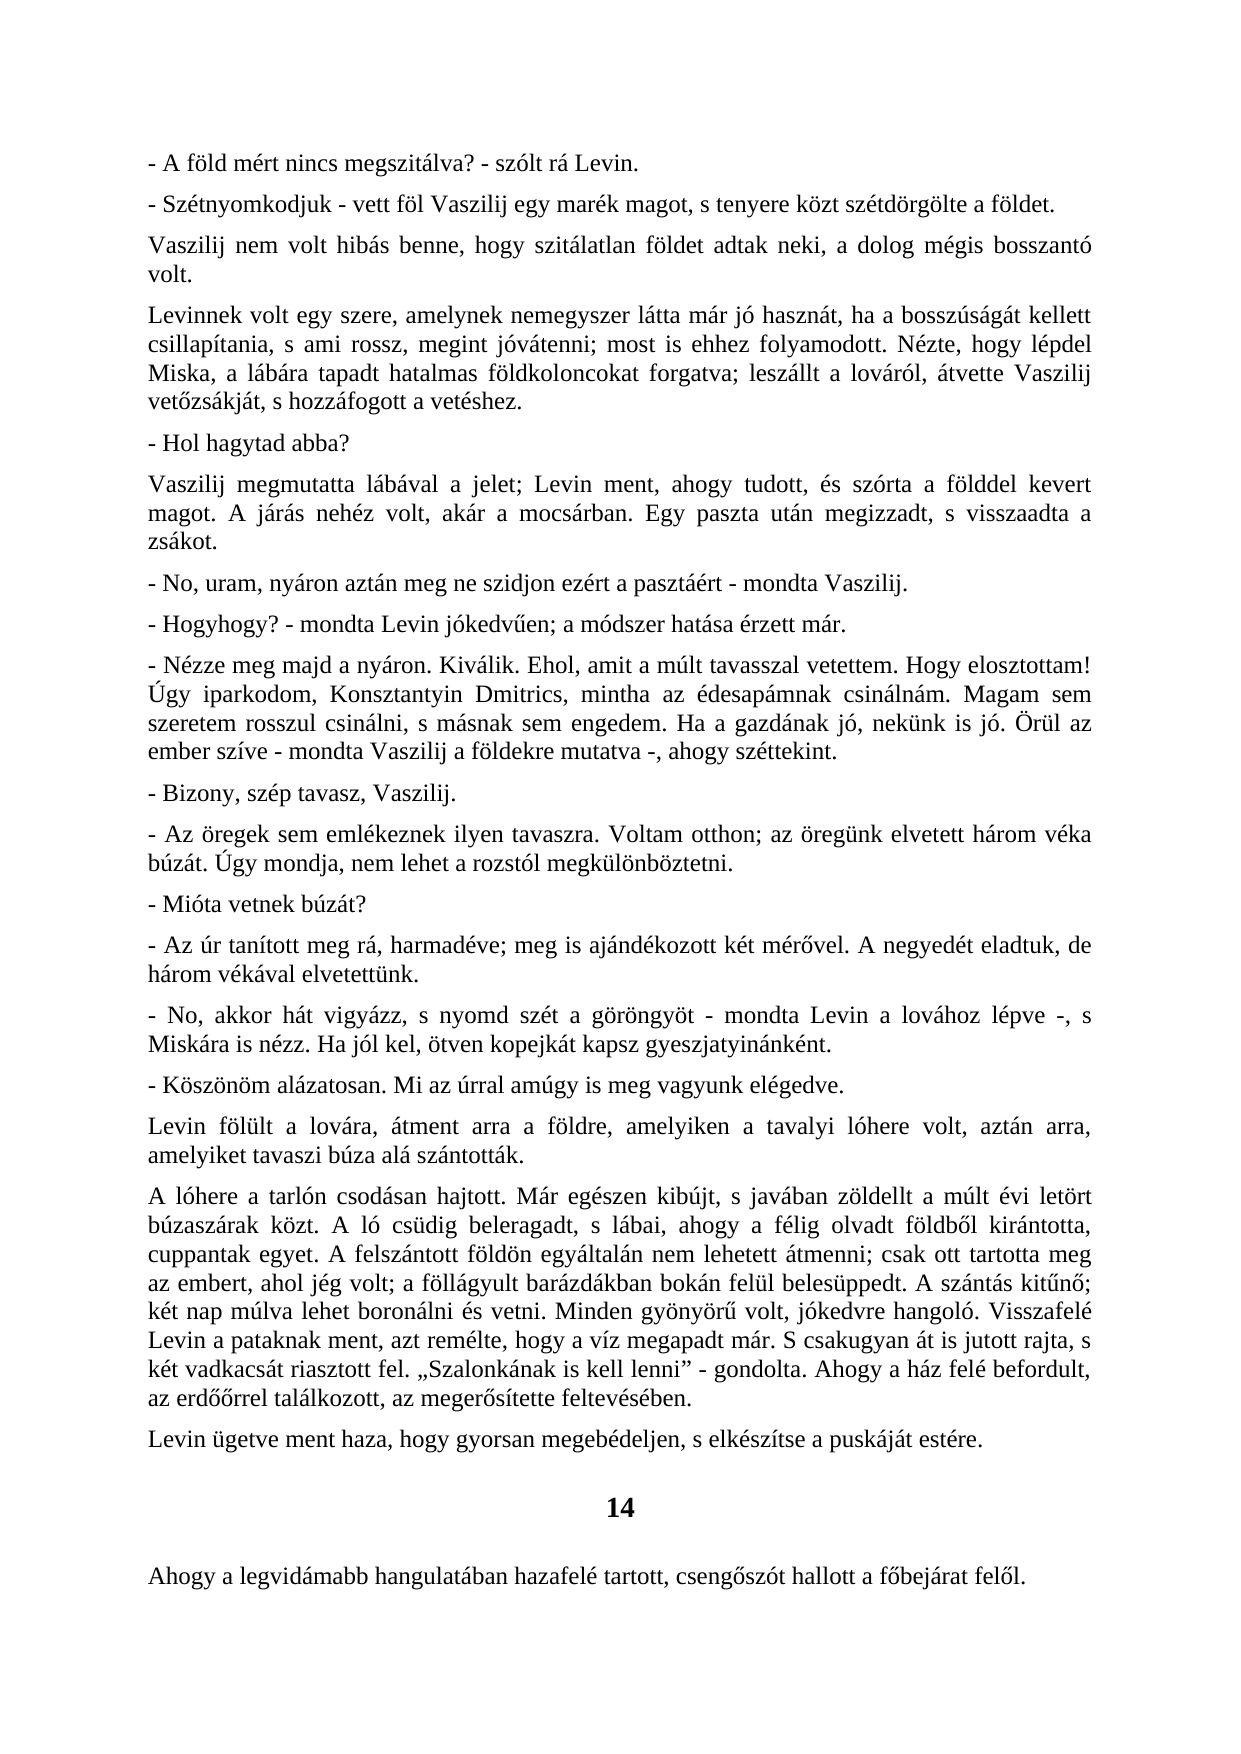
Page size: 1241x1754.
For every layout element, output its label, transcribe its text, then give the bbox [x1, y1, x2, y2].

subtitle 14 [148, 1490, 1093, 1524]
text - Hogyhogy? - mondta Levin jókedvűen; a módszer hatása érzett már. [148, 609, 1093, 638]
text - Hol hagytad abba? [148, 428, 1093, 456]
text Vaszilij megmutatta lábával a jelet; Levin ment, ahogy tudott, és szórta a földdel kevert magot. A járás nehéz volt, akár a mocsárban. Egy paszta után megizzadt, s visszaadta a zsákot. [148, 469, 1093, 555]
text A lóhere a tarlón csodásan hajtott. Már egészen kibújt, s javában zöldellt a múlt évi letört búzaszárak közt. A ló csüdig beleragadt, s lábai, ahogy a félig olvadt földből kirántotta, cuppantak egyet. A felszántott földön egyáltalán nem lehetett átmenni; csak ott tartotta meg az embert, ahol jég volt; a föllágyult barázdákban bokán felül belesüppedt. A szántás kitűnő; két nap múlva lehet boronálni és vetni. Minden gyönyörű volt, jókedvre hangoló. Visszafelé Levin a pataknak ment, azt remélte, hogy a víz megapadt már. S csakugyan át is jutott rajta, s két vadkacsát riasztott fel. „Szalonkának is kell lenni” - gondolta. Ahogy a ház felé befordult, az erdőőrrel találkozott, az megerősítette feltevésében. [148, 1181, 1093, 1411]
text Levin ügetve ment haza, hogy gyorsan megebédeljen, s elkészítse a puskáját estére. [148, 1424, 1093, 1453]
text - Bizony, szép tavasz, Vaszilij. [148, 778, 1093, 806]
text - Köszönöm alázatosan. Mi az úrral amúgy is meg vagyunk elégedve. [148, 1070, 1093, 1099]
text Levinnek volt egy szere, amelynek nemegyszer látta már jó hasznát, ha a bosszúságát kellett csillapítania, s ami rossz, megint jóvátenni; most is ehhez folyamodott. Nézte, hogy lépdel Miska, a lábára tapadt hatalmas földkoloncokat forgatva; leszállt a lováról, átvette Vaszilij vetőzsákját, s hozzáfogott a vetéshez. [148, 300, 1093, 415]
text - Szétnyomkodjuk - vett föl Vaszilij egy marék magot, s tenyere közt szétdörgölte a földet. [148, 189, 1093, 218]
text - Nézze meg majd a nyáron. Kiválik. Ehol, amit a múlt tavasszal vetettem. Hogy elosztottam! Úgy iparkodom, Konsztantyin Dmitrics, mintha az édesapámnak csinálnám. Magam sem szeretem rosszul csinálni, s másnak sem engedem. Ha a gazdának jó, nekünk is jó. Örül az ember szíve - mondta Vaszilij a földekre mutatva -, ahogy széttekint. [148, 650, 1093, 765]
text - Az öregek sem emlékeznek ilyen tavaszra. Voltam otthon; az öregünk elvetett három véka búzát. Úgy mondja, nem lehet a rozstól megkülönböztetni. [148, 819, 1093, 876]
text - No, uram, nyáron aztán meg ne szidjon ezért a pasztáért - mondta Vaszilij. [148, 568, 1093, 596]
text Levin fölült a lovára, átment arra a földre, amelyiken a tavalyi lóhere volt, aztán arra, amelyiket tavaszi búza alá szántották. [148, 1111, 1093, 1169]
text - No, akkor hát vigyázz, s nyomd szét a göröngyöt - mondta Levin a lovához lépve -, s Miskára is nézz. Ha jól kel, ötven kopejkát kapsz gyeszjatyinánként. [148, 1000, 1093, 1058]
text Ahogy a legvidámabb hangulatában hazafelé tartott, csengőszót hallott a főbejárat felől. [148, 1561, 1093, 1590]
text - Az úr tanított meg rá, harmadéve; meg is ajándékozott két mérővel. A negyedét eladtuk, de három vékával elvetettünk. [148, 930, 1093, 988]
text - Mióta vetnek búzát? [148, 889, 1093, 918]
text - A föld mért nincs megszitálva? - szólt rá Levin. [148, 148, 1093, 176]
text Vaszilij nem volt hibás benne, hogy szitálatlan földet adtak neki, a dolog mégis bosszantó volt. [148, 230, 1093, 288]
